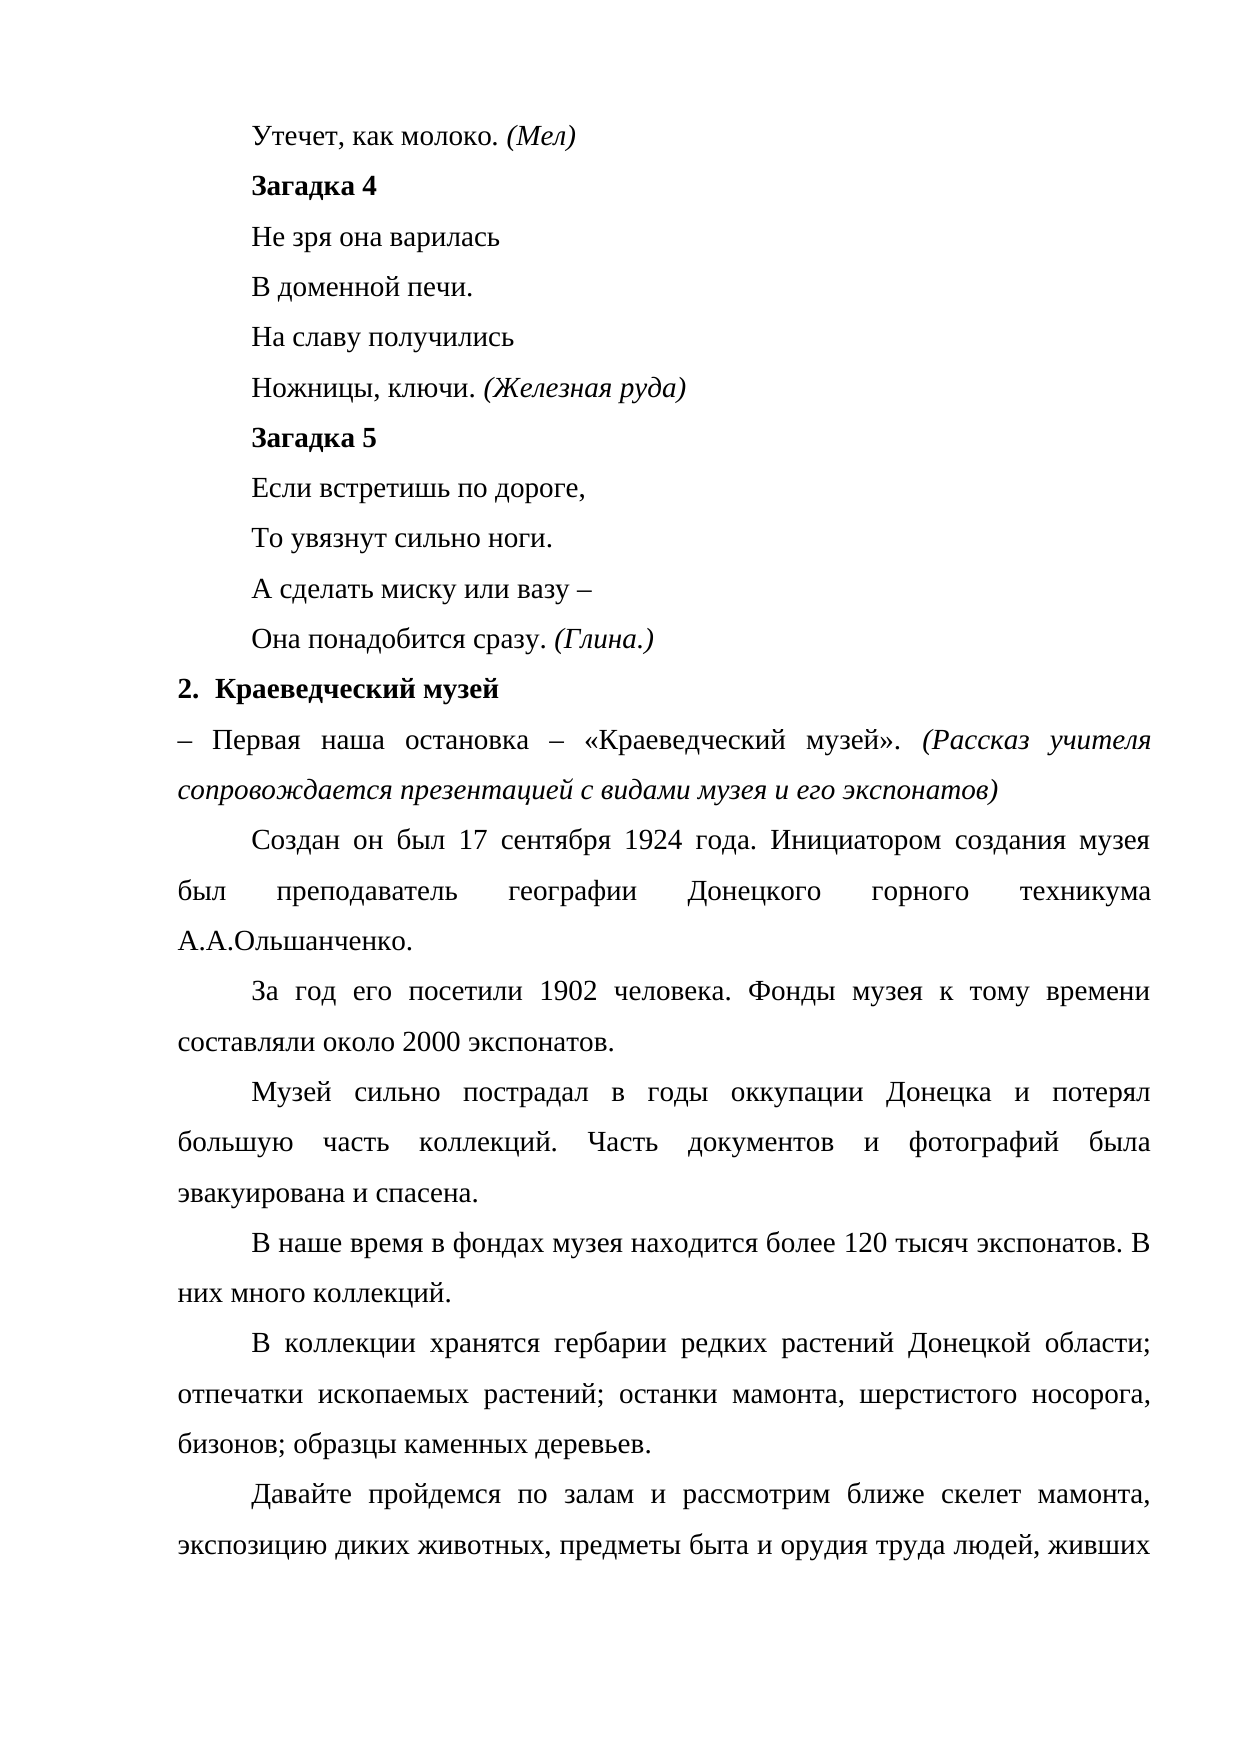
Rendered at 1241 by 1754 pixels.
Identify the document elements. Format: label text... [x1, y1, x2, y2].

list – Первая наша остановка – «Краеведческий музей». (Рассказ учителя сопровождается презентацией с видами музея и его экспонатов) [177, 722, 1152, 806]
text Загадка 4 [177, 168, 1152, 202]
text На славу получились [177, 319, 1152, 353]
text Если встретишь по дороге, [177, 470, 1152, 504]
text Утечет, как молоко. (Мел) [177, 118, 1152, 152]
text Музей сильно пострадал в годы оккупации Донецка и потерял большую часть коллекций. Часть документов и фотографий была эвакуирована и спасена. [177, 1074, 1152, 1208]
text Она понадобится сразу. (Глина.) [177, 621, 1152, 655]
text Не зря она варилась [177, 219, 1152, 252]
text Создан он был 17 сентября 1924 года. Инициатором создания музея был преподаватель географии Донецкого горного техникума А.А.Ольшанченко. [177, 822, 1152, 957]
text В коллекции хранятся гербарии редких растений Донецкой области; отпечатки ископаемых растений; останки мамонта, шерстистого носорога, бизонов; образцы каменных деревьев. [177, 1326, 1152, 1460]
text За год его посетили 1902 человека. Фонды музея к тому времени составляли около 2000 экспонатов. [177, 973, 1152, 1057]
text В наше время в фондах музея находится более 120 тысяч экспонатов. В них много коллекций. [177, 1225, 1152, 1309]
text А сделать миску или вазу – [177, 571, 1152, 604]
text Ножницы, ключи. (Железная руда) [177, 370, 1152, 403]
text Загадка 5 [177, 420, 1152, 453]
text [177, 1477, 1152, 1560]
list Краеведческий музей [177, 672, 1152, 705]
text То увязнут сильно ноги. [177, 521, 1152, 554]
text В доменной печи. [177, 269, 1152, 303]
